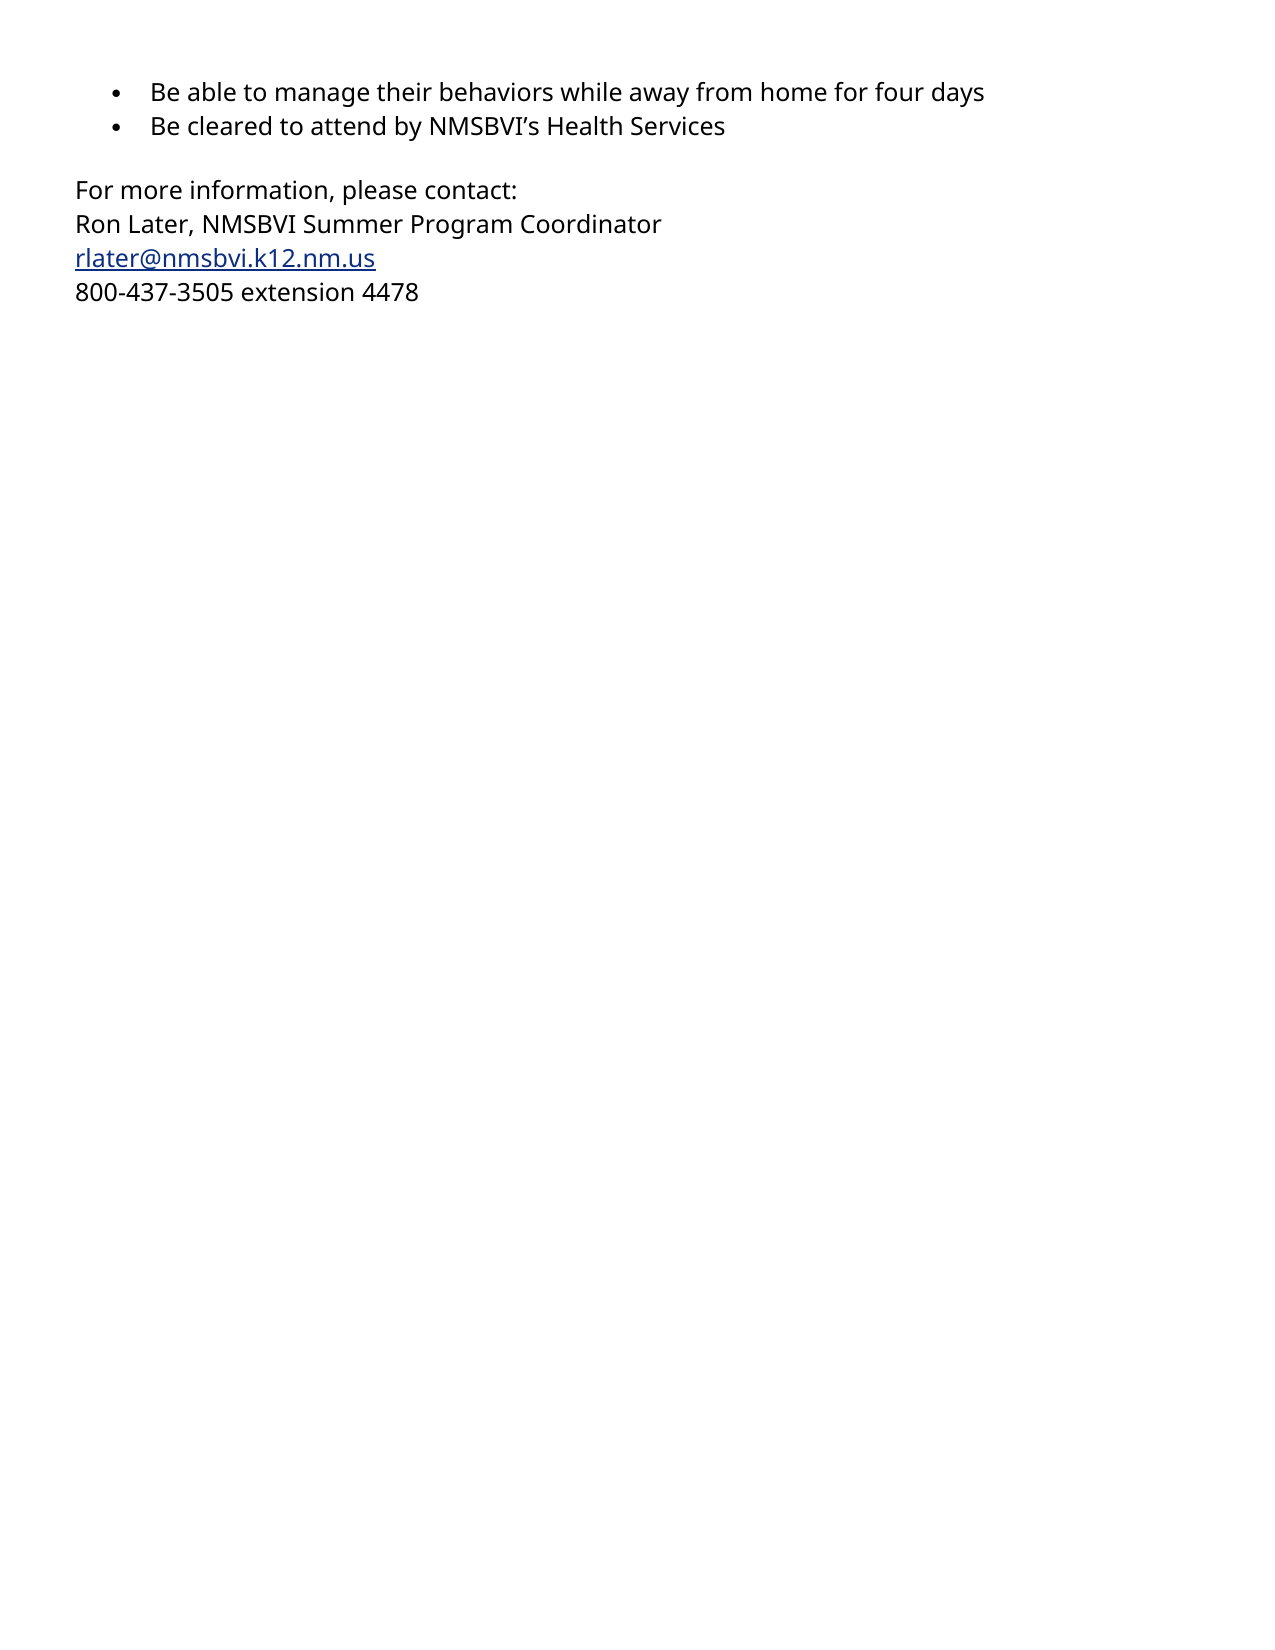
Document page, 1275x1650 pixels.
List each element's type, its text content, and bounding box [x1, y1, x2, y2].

list Be able to manage their behaviors while away from home for four days [112, 75, 1200, 109]
list Be cleared to attend by NMSBVI’s Health Services [112, 109, 1200, 143]
text For more information, please contact: Ron Later, NMSBVI Summer Program Coordinator rlater@nmsbvi.k12.nm.us 800-437-3505 extension 4478 [75, 172, 1200, 308]
